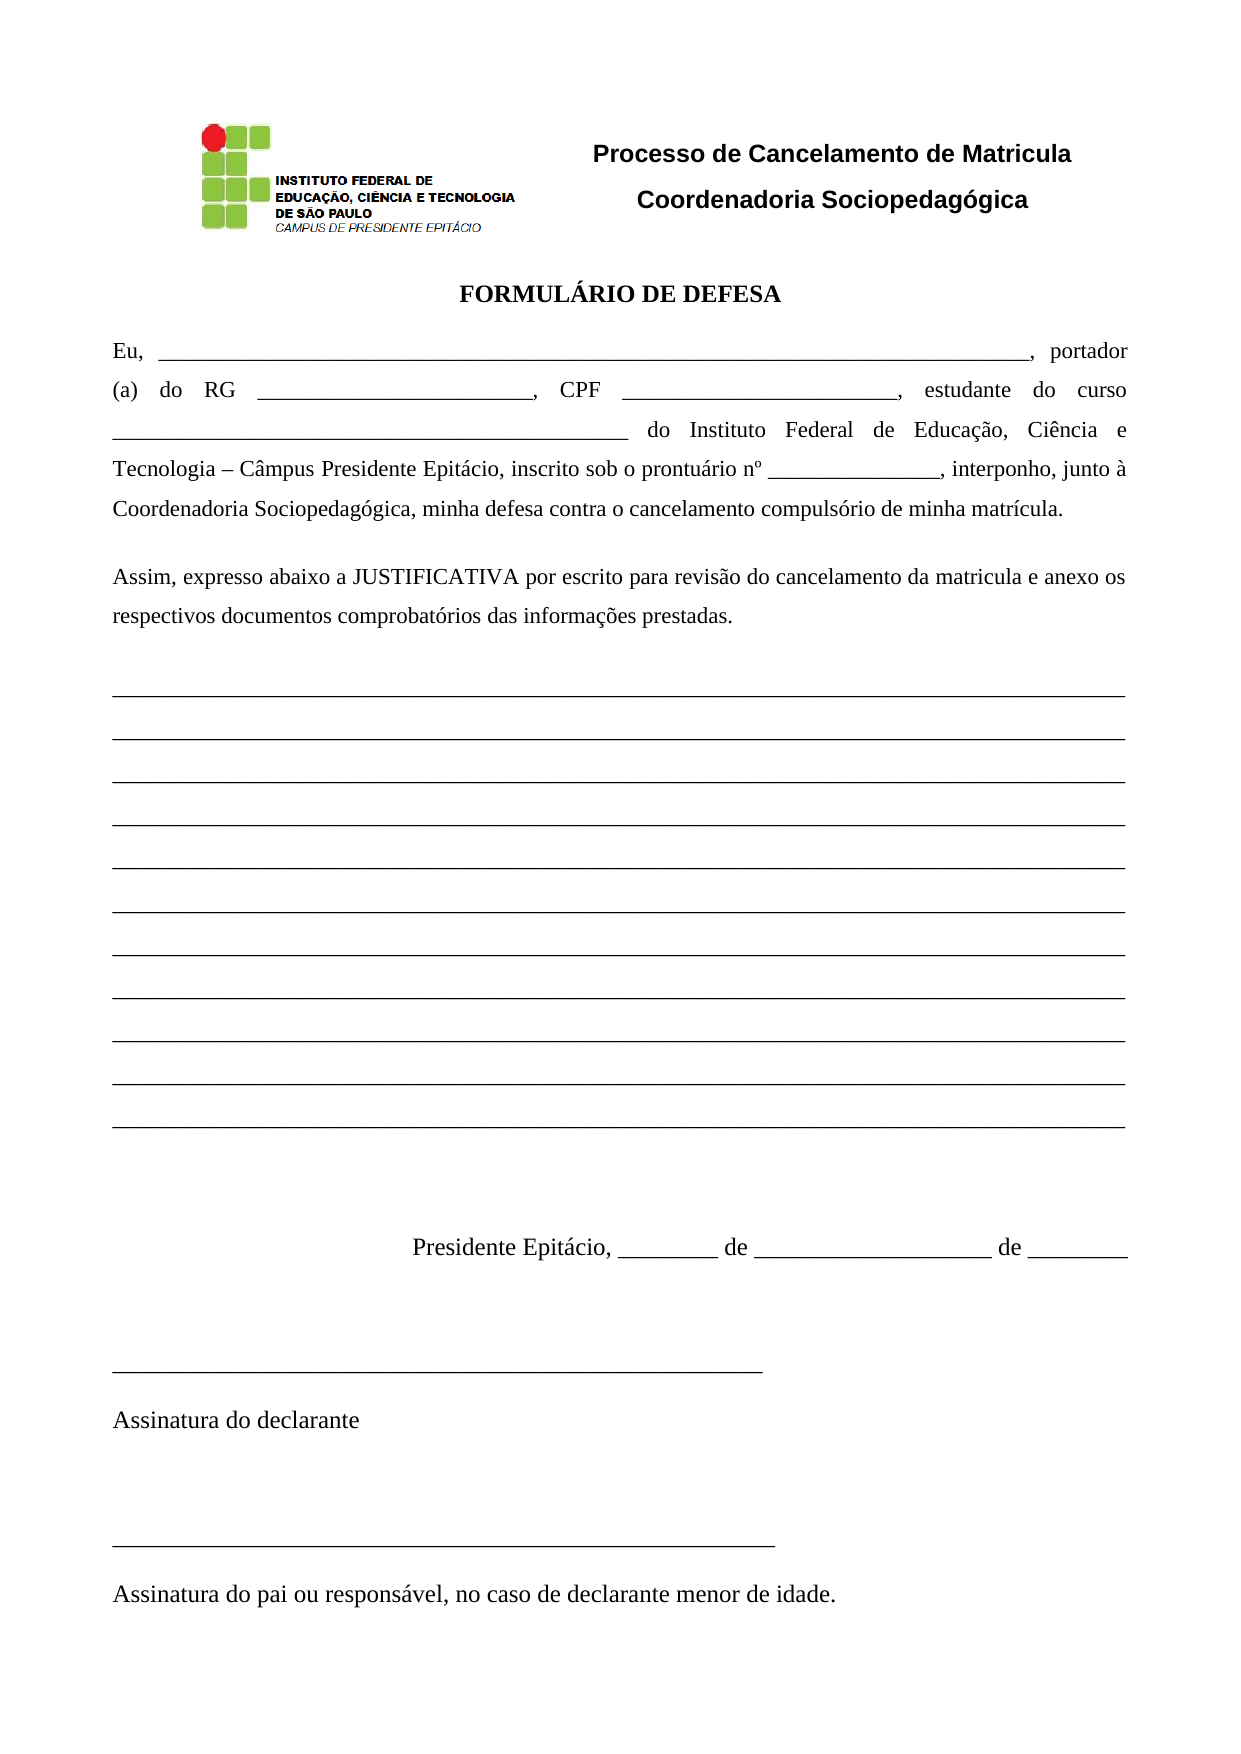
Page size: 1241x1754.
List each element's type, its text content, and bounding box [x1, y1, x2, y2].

text ____________________________________________________ [112, 1347, 1128, 1376]
text FORMULÁRIO DE DEFESA [112, 279, 1128, 308]
table_header Processo de Cancelamento de Matricula Coordenadoria Sociopedagógica [574, 119, 1091, 250]
text Eu, ____________________________________________________________________________, portador (a) do RG ________________________, CPF ________________________, estudante do curso _____________________________________________ do Instituto Federal de Educação, Ciência e Tecnologia – Câmpus Presidente Epitácio, inscrito sob o prontuário nº _______________, interponho, junto à Coordenadoria Sociopedagógica, minha defesa contra o cancelamento compulsório de minha matrícula. [112, 337, 1128, 521]
text ___________________________________________________________________________________________________________________________________________________________________________________________________________________________________________________________________________________________________________________________________________________________________________________________________________________________________________________________________________________________________________________________________________________________________________________________________________________________________________________________________________________________________________________________________________________________________________________________________________________________________________________________________________________________________________________________ [112, 671, 1128, 1131]
text Presidente Epitácio, ________ de ___________________ de ________ [112, 1232, 1128, 1261]
text Assim, expresso abaixo a JUSTIFICATIVA por escrito para revisão do cancelamento da matricula e anexo os respectivos documentos comprobatórios das informações prestadas. [112, 563, 1128, 629]
text _____________________________________________________ [112, 1521, 1128, 1549]
text Assinatura do declarante [112, 1405, 1128, 1434]
text Assinatura do pai ou responsável, no caso de declarante menor de idade. [112, 1579, 1128, 1607]
table_header [149, 119, 574, 250]
